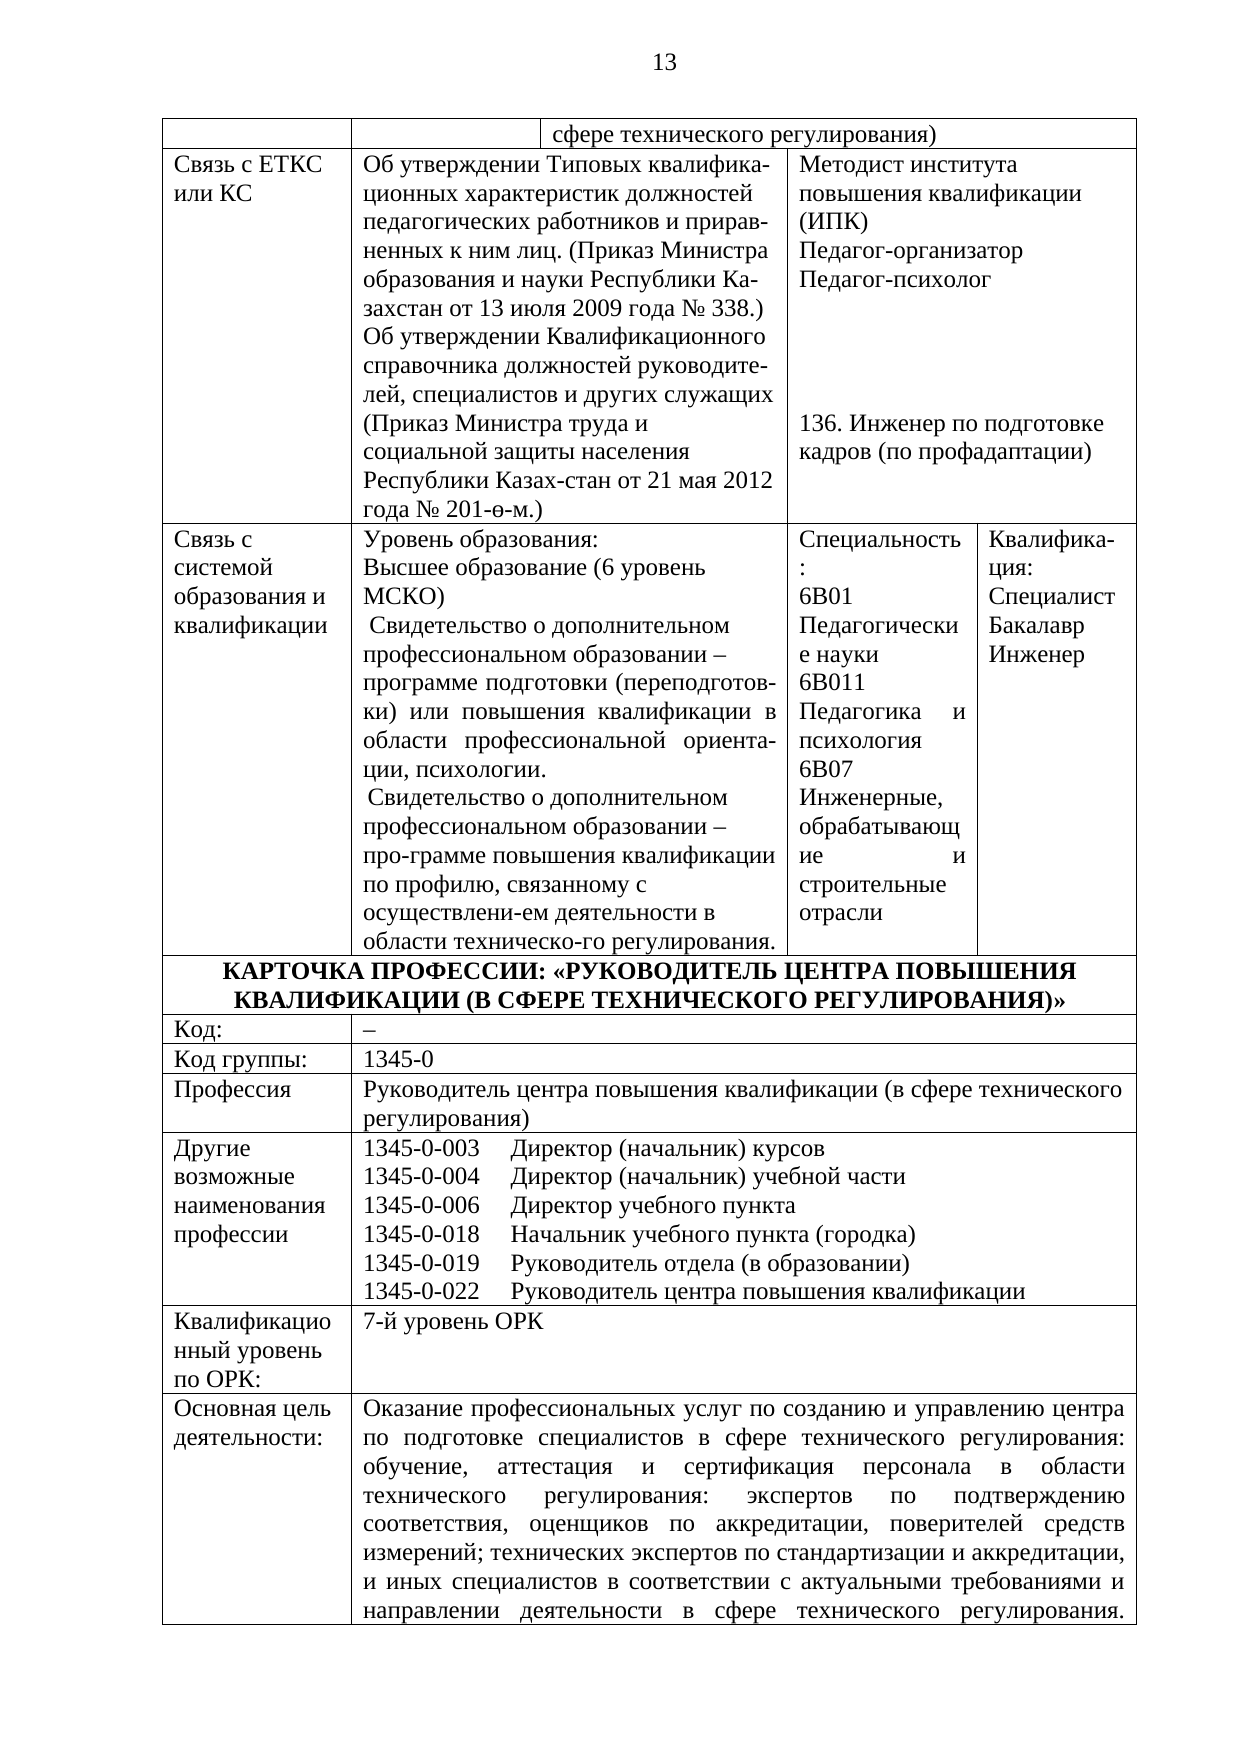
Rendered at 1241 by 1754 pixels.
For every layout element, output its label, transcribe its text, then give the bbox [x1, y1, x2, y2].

table_cell Об утверждении Типовых квалифика-ционных характеристик должностей педагогических работников и прирав-ненных к ним лиц. (Приказ Министра образования и науки Республики Ка-захстан от 13 июля 2009 года № 338.) Об утверждении Квалификационного справочника должностей руководите-лей, специалистов и других служащих (Приказ Министра труда и социальной защиты населения Республики Казах-стан от 21 мая 2012 года № 201-ө-м.) [352, 149, 787, 523]
table_cell Квалифика-ция: Специалист Бакалавр Инженер [978, 524, 1136, 955]
table_cell 1345-0 [352, 1044, 1136, 1073]
table_cell Уровень образования: Высшее образование (6 уровень МСКО) Свидетельство о дополнительном профессиональном образовании – программе подготовки (переподготов-ки) или повышения квалификации в области профессиональной ориента-ции, психологии. Свидетельство о дополнительном профессиональном образовании – про-грамме повышения квалификации по профилю, связанному с осуществлени-ем деятельности в области техническо-го регулирования. [352, 524, 787, 955]
table_cell – [352, 1015, 1136, 1043]
table_cell Код: [163, 1015, 351, 1043]
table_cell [163, 1394, 351, 1623]
table_cell 7 [352, 119, 540, 148]
table_cell 1345-0-003 Директор (начальник) курсов 1345-0-004 Директор (начальник) учебной части 1345-0-006 Директор учебного пункта 1345-0-018 Начальник учебного пункта (городка) 1345-0-019 Руководитель отдела (в образовании) 1345-0-022 Руководитель центра повышения квалификации [352, 1133, 1136, 1305]
table_cell Квалификационный уровень по ОРК: [163, 1306, 351, 1392]
table_cell Связь с системой образования и квалификации [163, 524, 351, 955]
table_cell 7-й уровень ОРК [352, 1306, 1136, 1392]
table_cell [541, 119, 1136, 148]
table_cell Руководитель центра повышения квалификации (в сфере технического регулирования) [352, 1074, 1136, 1132]
table_cell Профессия [163, 1074, 351, 1132]
table_cell Связь с ЕТКС или КС [163, 149, 351, 523]
table_cell Методист института повышения квалификации (ИПК) Педагог-организатор Педагог-психолог 136. Инженер по подготовке кадров (по профадаптации) [788, 149, 1136, 523]
table_cell Специальность: 6B01 Педагогические науки 6B011 Педагогика и психология 6B07 Инженерные, обрабатывающие и строительные отрасли [788, 524, 977, 955]
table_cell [352, 1394, 1136, 1623]
table_cell Другие возможные наименования профессии [163, 1133, 351, 1305]
table_cell Код группы: [163, 1044, 351, 1073]
table_cell КАРТОЧКА ПРОФЕССИИ: «РУКОВОДИТЕЛЬ ЦЕНТРА ПОВЫШЕНИЯ КВАЛИФИКАЦИИ (В СФЕРЕ ТЕХНИЧЕСКОГО РЕГУЛИРОВАНИЯ)» [163, 956, 1136, 1013]
